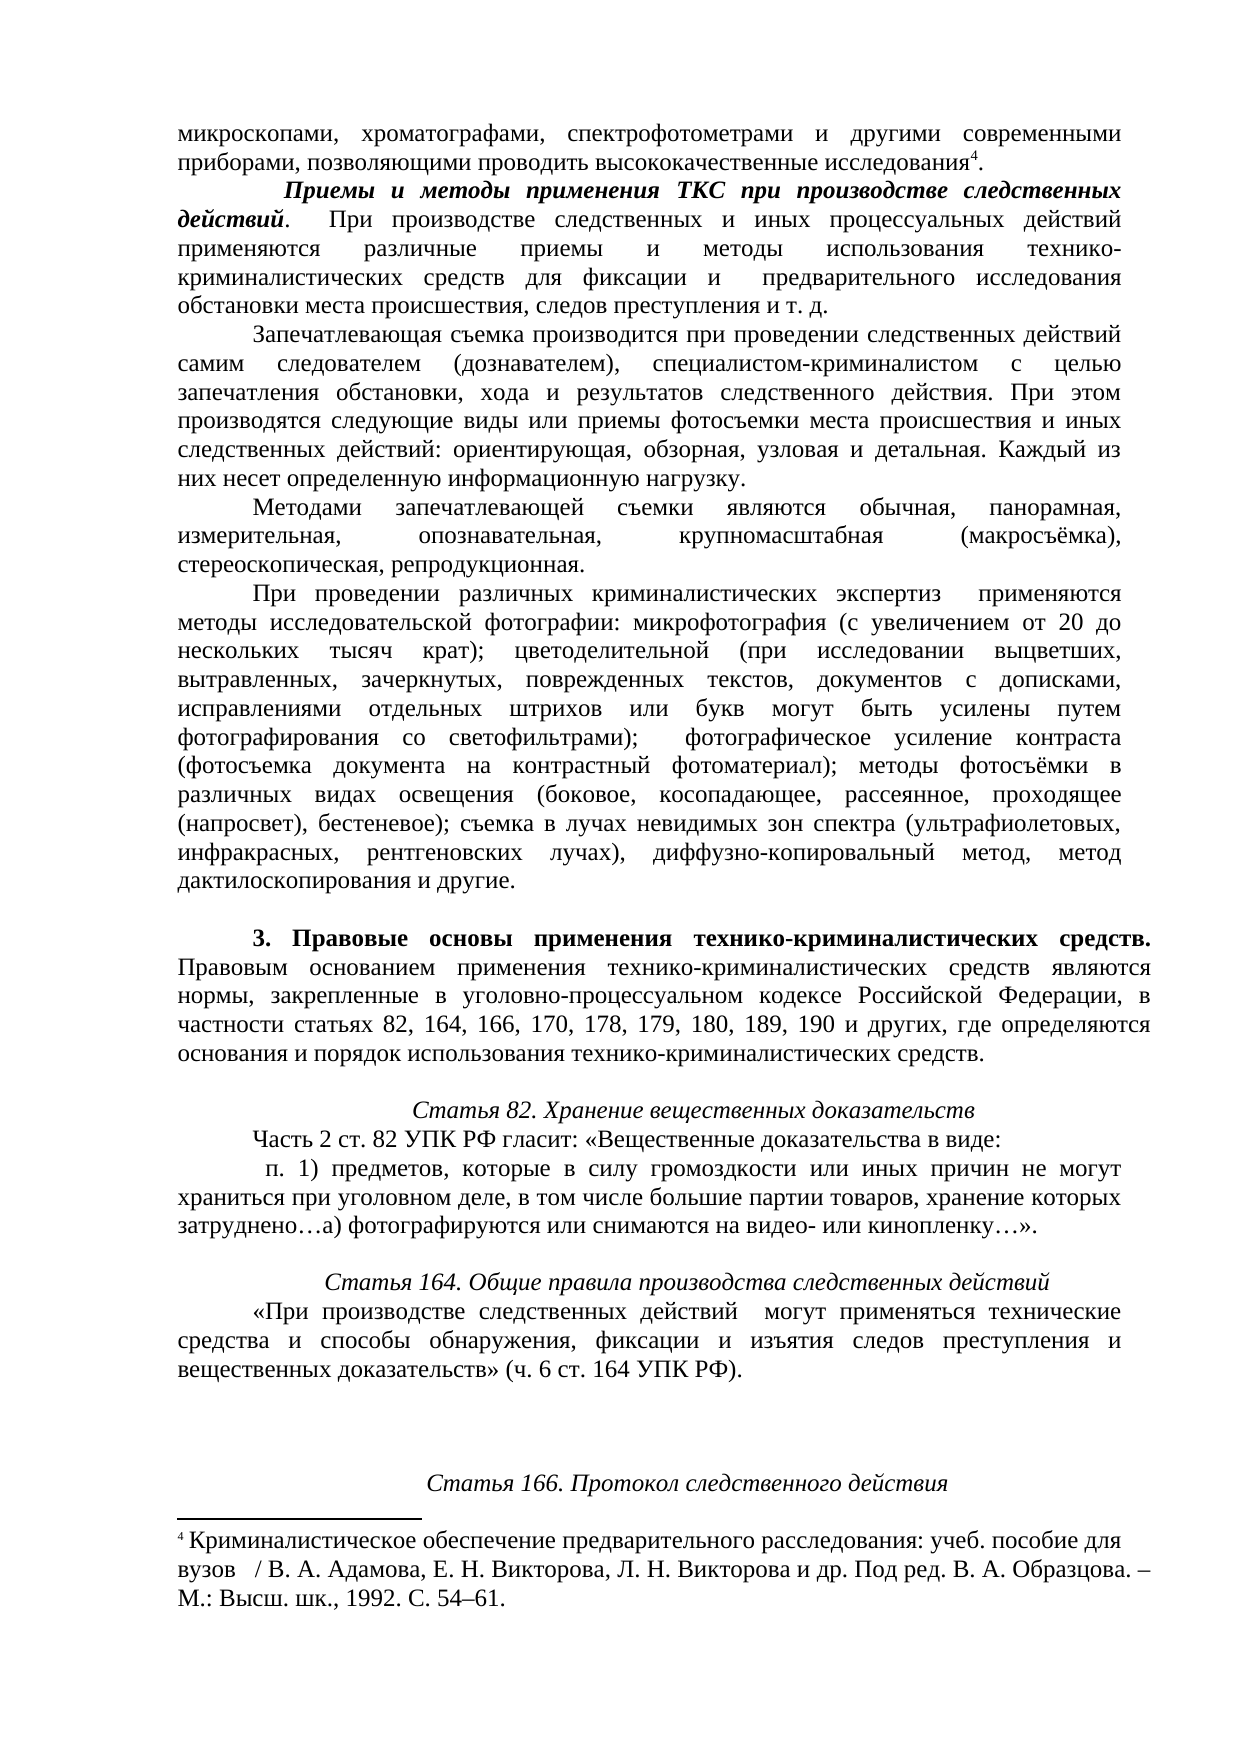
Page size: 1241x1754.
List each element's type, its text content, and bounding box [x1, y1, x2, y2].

text Часть 2 ст. 82 УПК РФ гласит: «Вещественные доказательства в виде: [177, 1124, 1122, 1153]
text Статья 164. Общие правила производства следственных действий [177, 1267, 1122, 1296]
text «При производстве следственных действий могут применяться технические средства и способы обнаружения, фиксации и изъятия следов преступления и вещественных доказательств» (ч. 6 ст. 164 УПК РФ). [177, 1296, 1122, 1382]
text п. 1) предметов, которые в силу громоздкости или иных причин не могут храниться при уголовном деле, в том числе большие партии товаров, хранение которых затруднено…а) фотографируются или снимаются на видео- или кинопленку…». [177, 1153, 1122, 1239]
text Статья 166. Протокол следственного действия [177, 1468, 1122, 1497]
text Методами запечатлевающей съемки являются обычная, панорамная, измерительная, опознавательная, крупномасштабная (макросъёмка), стереоскопическая, репродукционная. [177, 492, 1122, 578]
text При проведении различных криминалистических экспертиз применяются методы исследовательской фотографии: микрофотография (с увеличением от 20 до нескольких тысяч крат); цветоделительной (при исследовании выцветших, вытравленных, зачеркнутых, поврежденных текстов, документов с дописками, исправлениями отдельных штрихов или букв могут быть усилены путем фотографирования со светофильтрами); фотографическое усиление контраста (фотосъемка документа на контрастный фотоматериал); методы фотосъёмки в различных видах освещения (боковое, косопадающее, рассеянное, проходящее (напросвет), бестеневое); съемка в лучах невидимых зон спектра (ультрафиолетовых, инфракрасных, рентгеновских лучах), диффузно-копировальный метод, метод дактилоскопирования и другие. [177, 578, 1122, 894]
text Запечатлевающая съемка производится при проведении следственных действий самим следователем (дознавателем), специалистом-криминалистом с целью запечатления обстановки, хода и результатов следственного действия. При этом производятся следующие виды или приемы фотосъемки места происшествия и иных следственных действий: ориентирующая, обзорная, узловая и детальная. Каждый из них несет определенную информационную нагрузку. [177, 319, 1122, 492]
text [177, 118, 1122, 176]
text Приемы и методы применения ТКС при производстве следственных действий. При производстве следственных и иных процессуальных действий применяются различные приемы и методы использования технико-криминалистических средств для фиксации и предварительного исследования обстановки места происшествия, следов преступления и т. д. [177, 176, 1122, 319]
text Статья 82. Хранение вещественных доказательств [177, 1096, 1122, 1124]
text 3. Правовые основы применения технико-криминалистических средств. Правовым основанием применения технико-криминалистических средств являются нормы, закрепленные в уголовно-процессуальном кодексе Российской Федерации, в частности статьях 82, 164, 166, 170, 178, 179, 180, 189, 190 и других, где определяются основания и порядок использования технико-криминалистических средств. [177, 923, 1152, 1067]
